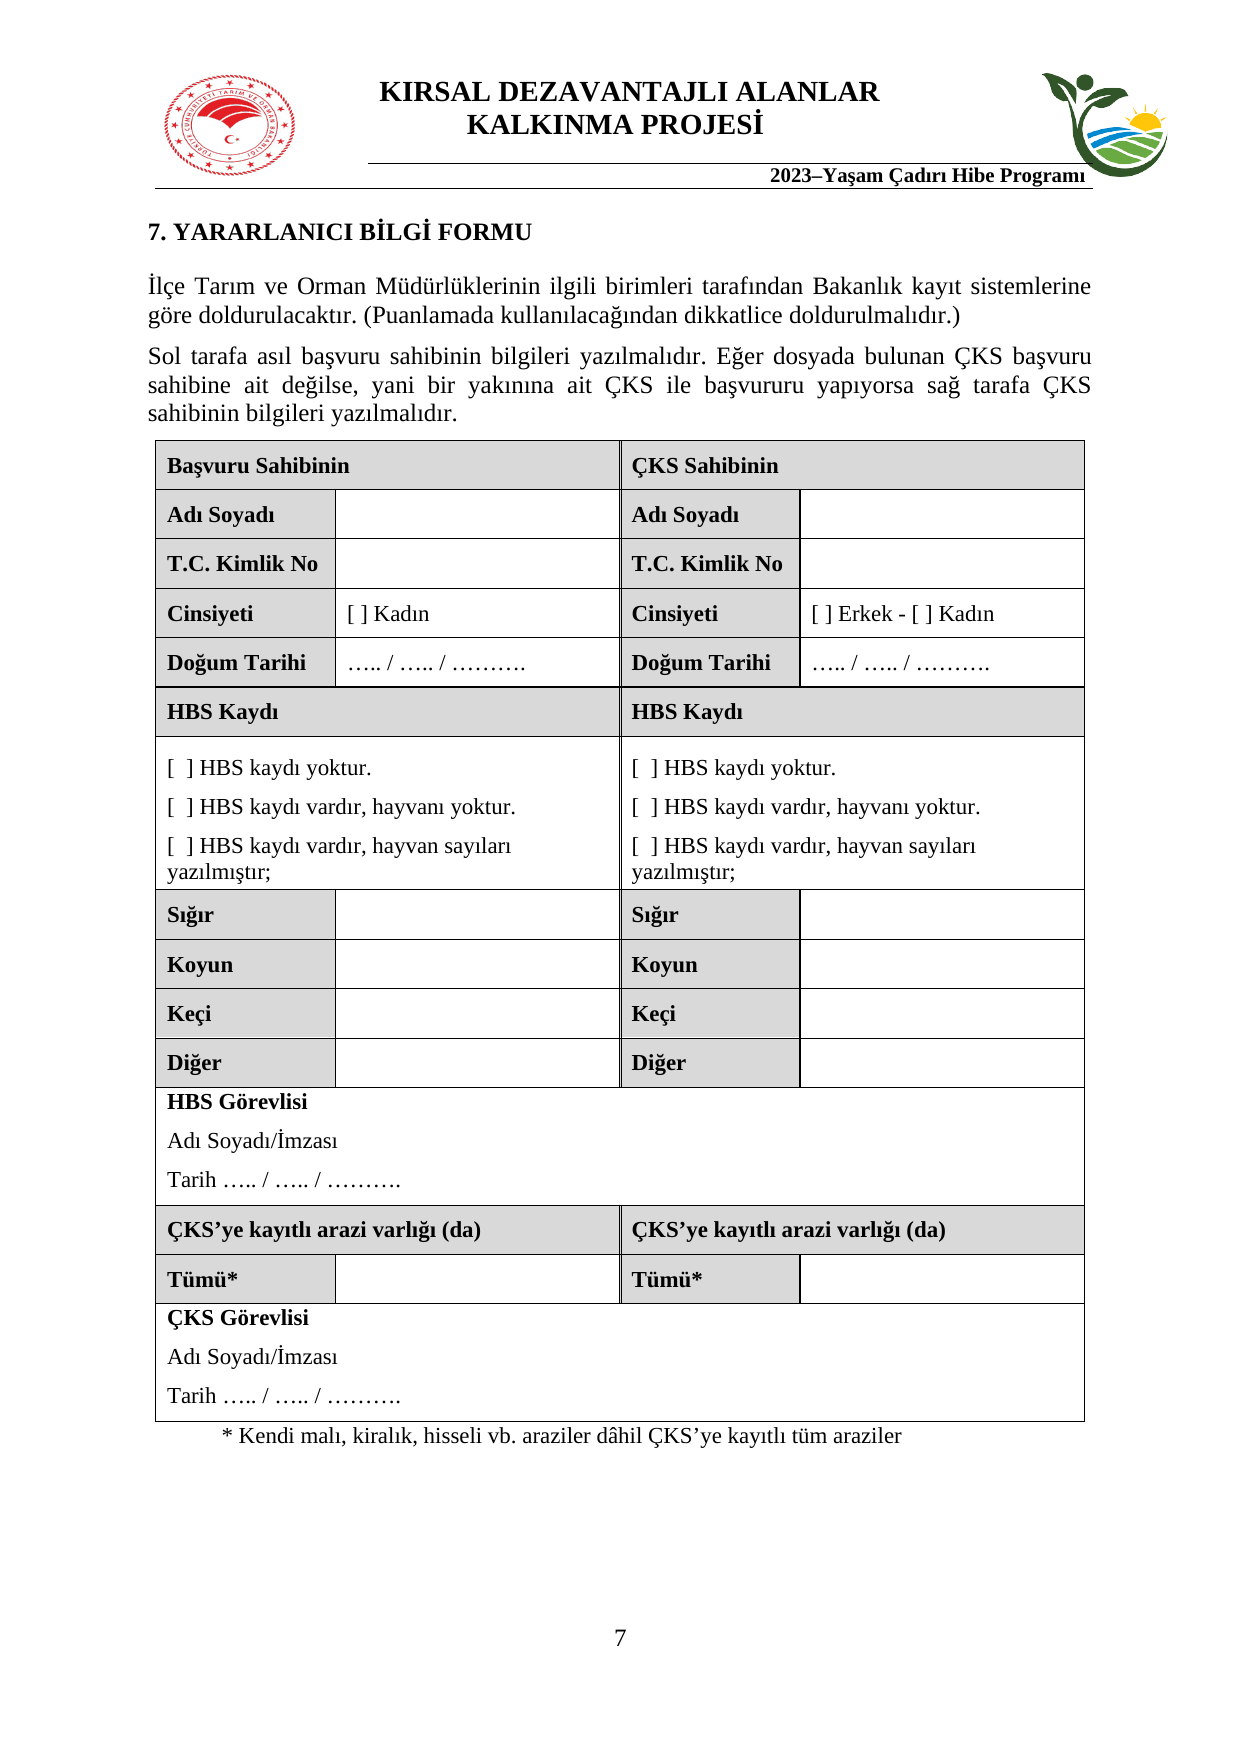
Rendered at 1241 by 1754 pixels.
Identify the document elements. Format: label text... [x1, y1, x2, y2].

table_cell [336, 989, 619, 1037]
table_cell [ ] Erkek - [ ] Kadın [801, 589, 1084, 637]
table_cell ….. / ….. / ………. [801, 638, 1084, 686]
table_cell [801, 940, 1084, 988]
table_cell [336, 1255, 619, 1303]
table_cell Diğer [156, 1039, 335, 1087]
table_cell Tümü* [156, 1255, 335, 1303]
table_cell [801, 539, 1084, 588]
text * Kendi malı, kiralık, hisseli vb. araziler dâhil ÇKS’ye kayıtlı tüm araziler [148, 1422, 1093, 1448]
table_cell Doğum Tarihi [156, 638, 335, 686]
text İlçe Tarım ve Orman Müdürlüklerinin ilgili birimleri tarafından Bakanlık kayıt sistemlerine göre doldurulacaktır. (Puanlamada kullanılacağından dikkatlice doldurulmalıdır.) [148, 271, 1093, 328]
table_cell Sığır [622, 890, 799, 939]
table_cell Cinsiyeti [156, 589, 335, 637]
table_cell Doğum Tarihi [622, 638, 799, 686]
table_cell ÇKS Görevlisi Adı Soyadı/İmzası Tarih ….. / ….. / ………. [156, 1304, 1084, 1421]
table_cell [801, 989, 1084, 1037]
table_cell HBS Kaydı [622, 688, 1084, 736]
table_cell Keçi [622, 989, 799, 1037]
table_cell T.C. Kimlik No [622, 539, 799, 588]
table_cell [336, 890, 619, 939]
table_cell [ ] HBS kaydı yoktur. [ ] HBS kaydı vardır, hayvanı yoktur. [ ] HBS kaydı vardır, hayvan sayıları yazılmıştır; [156, 737, 619, 889]
table_cell [336, 490, 619, 538]
table_cell [ ] Kadın [336, 589, 619, 637]
table_cell [336, 539, 619, 588]
table_cell [801, 890, 1084, 939]
table_cell Tümü* [622, 1255, 799, 1303]
table_cell HBS Kaydı [156, 688, 619, 736]
table_cell Keçi [156, 989, 335, 1037]
picture [1041, 73, 1168, 177]
table_header Başvuru Sahibinin [156, 441, 619, 489]
table_cell [801, 1039, 1084, 1087]
table_cell Sığır [156, 890, 335, 939]
table_cell [336, 1039, 619, 1087]
table_cell [801, 1255, 1084, 1303]
table_cell Adı Soyadı [622, 490, 799, 538]
table_cell Cinsiyeti [622, 589, 799, 637]
text Sol tarafa asıl başvuru sahibinin bilgileri yazılmalıdır. Eğer dosyada bulunan ÇKS başvuru sahibine ait değilse, yani bir yakınına ait ÇKS ile başvururu yapıyorsa sağ tarafa ÇKS sahibinin bilgileri yazılmalıdır. [148, 341, 1093, 427]
table_cell [801, 490, 1084, 538]
table_cell [ ] HBS kaydı yoktur. [ ] HBS kaydı vardır, hayvanı yoktur. [ ] HBS kaydı vardır, hayvan sayıları yazılmıştır; [622, 737, 1084, 889]
table_cell [336, 940, 619, 988]
table_header ÇKS Sahibinin [622, 441, 1084, 489]
table_cell ÇKS’ye kayıtlı arazi varlığı (da) [622, 1206, 1084, 1254]
table_cell HBS Görevlisi Adı Soyadı/İmzası Tarih ….. / ….. / ………. [156, 1088, 1084, 1204]
table_cell Koyun [622, 940, 799, 988]
table_cell ….. / ….. / ………. [336, 638, 619, 686]
picture [162, 73, 297, 177]
table_cell ÇKS’ye kayıtlı arazi varlığı (da) [156, 1206, 619, 1254]
table_cell T.C. Kimlik No [156, 539, 335, 588]
table_cell Diğer [622, 1039, 799, 1087]
text 7. YARARLANICI BİLGİ FORMU [148, 217, 1093, 246]
table_cell Adı Soyadı [156, 490, 335, 538]
table_cell Koyun [156, 940, 335, 988]
